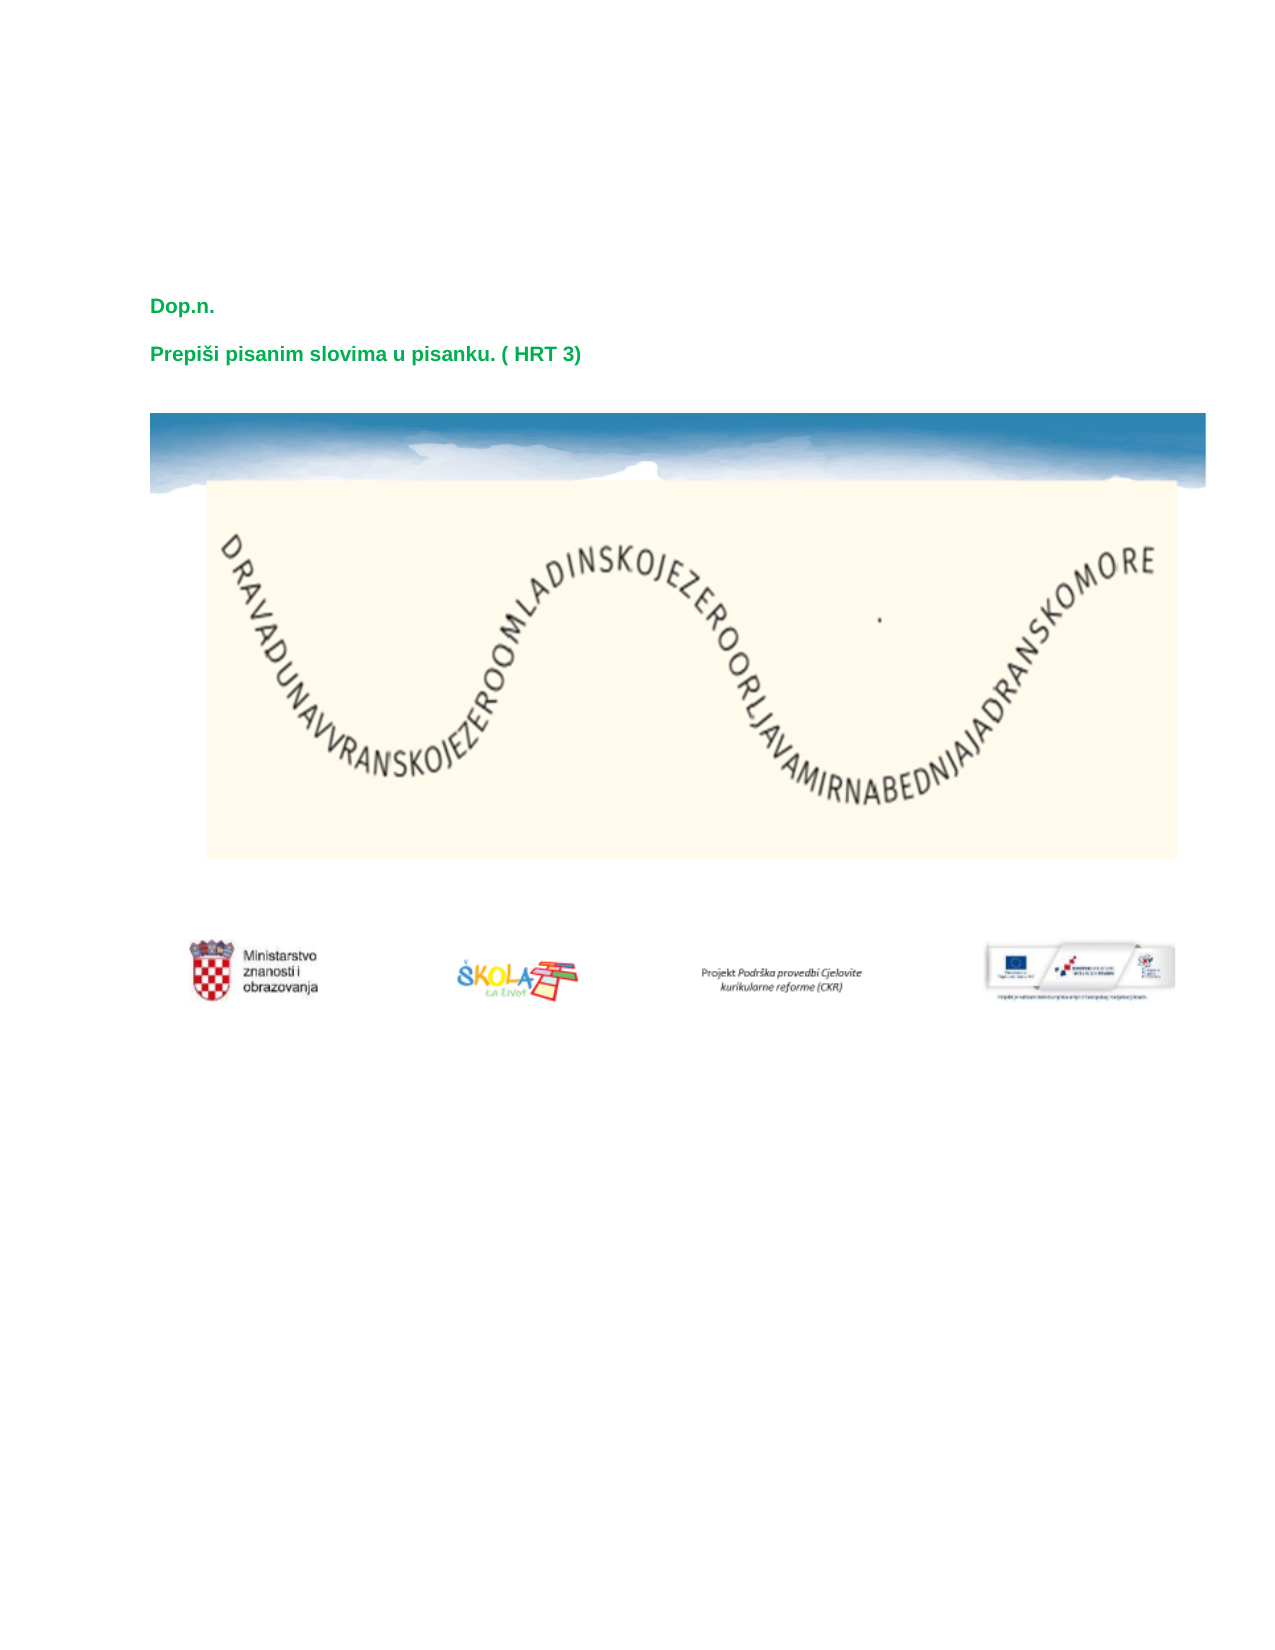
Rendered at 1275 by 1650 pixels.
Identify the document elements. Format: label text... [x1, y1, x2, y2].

picture [150, 413, 1207, 1017]
text Prepiši pisanim slovima u pisanku. ( HRT 3) [150, 342, 1125, 366]
text Dop.n. [150, 294, 1125, 318]
